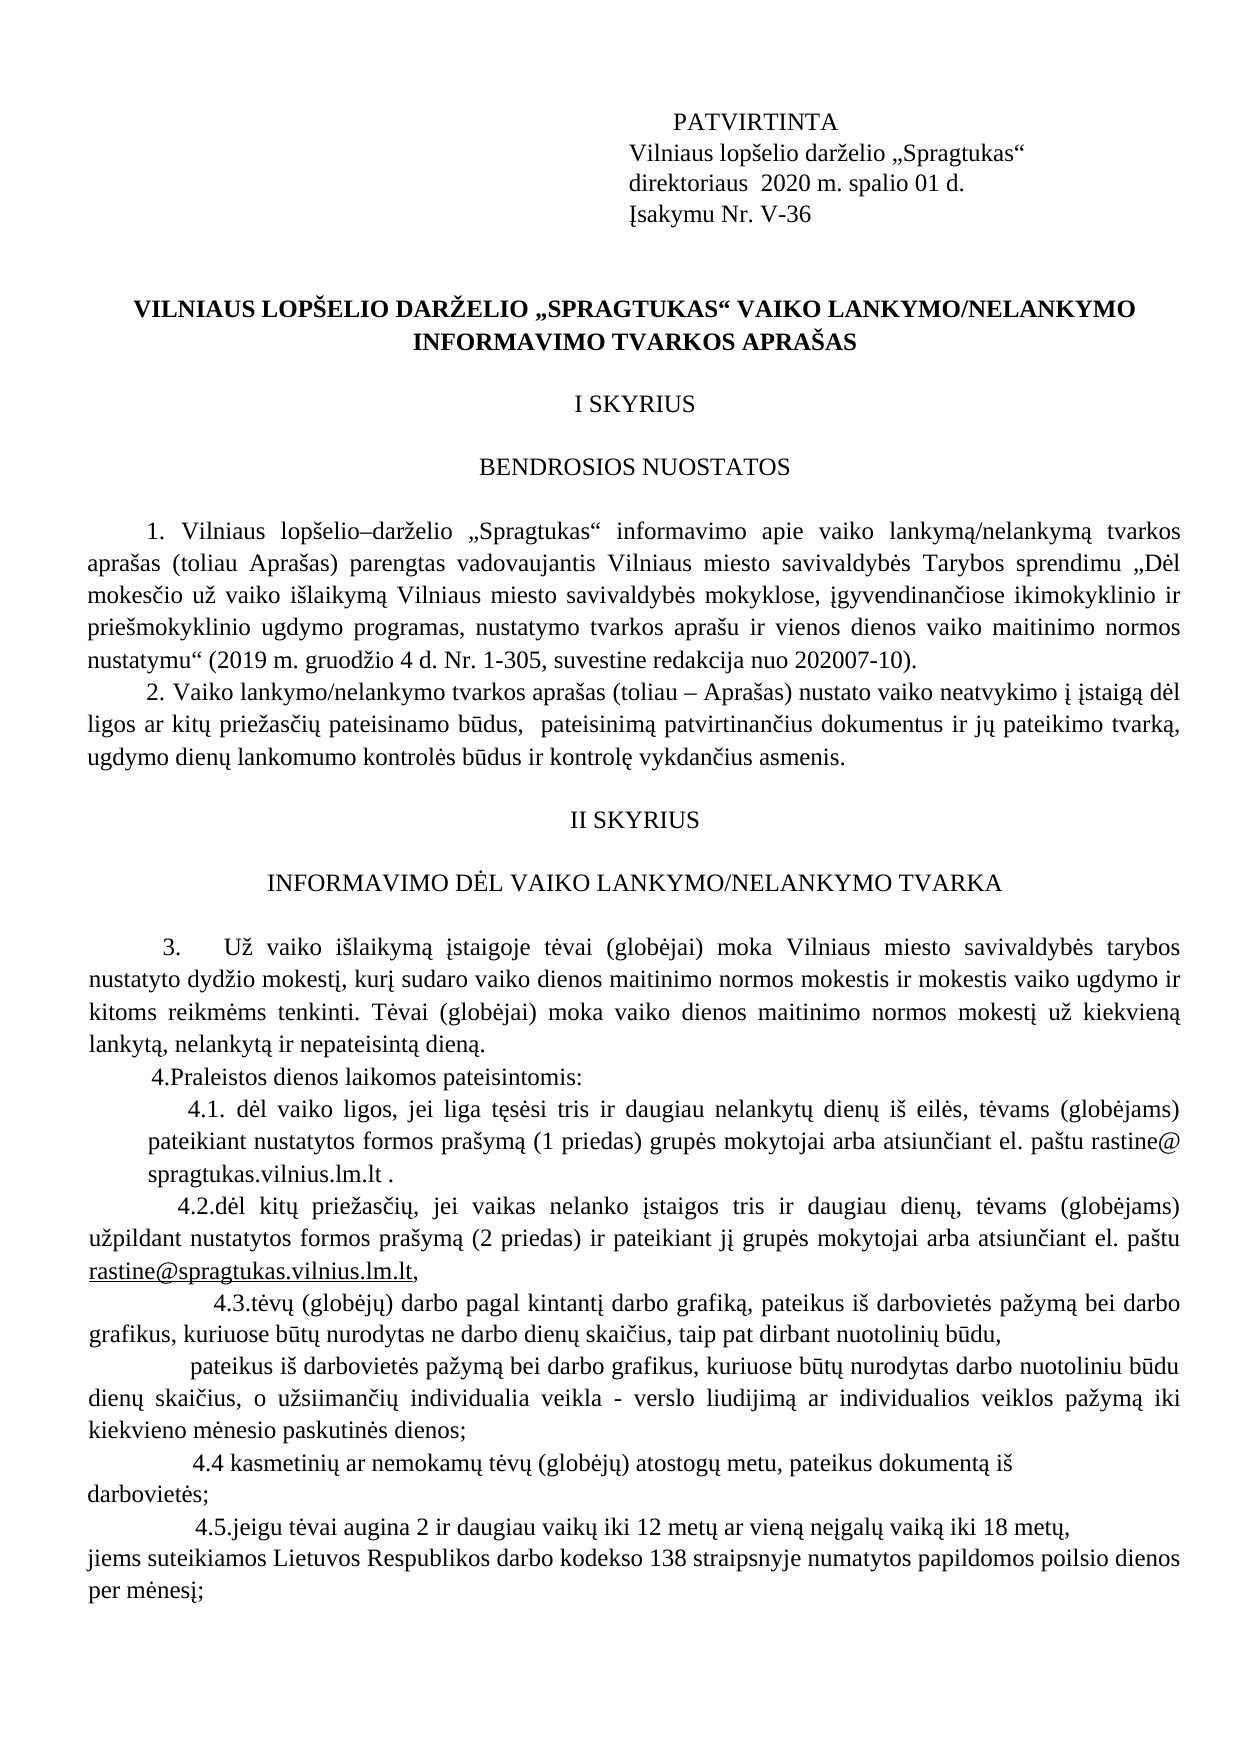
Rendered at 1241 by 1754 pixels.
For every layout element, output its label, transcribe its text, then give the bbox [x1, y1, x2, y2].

text pateikus iš darbovietės pažymą bei darbo grafikus, kuriuose būtų nurodytas darbo nuotoliniu būdu dienų skaičius, o užsiimančių individualia veikla - verslo liudijimą ar individualios veiklos pažymą iki kiekvieno mėnesio paskutinės dienos; [87, 1351, 1182, 1444]
subtitle BENDROSIOS NUOSTATOS [173, 452, 1097, 480]
text INFORMAVIMO TVARKOS APRAŠAS [89, 327, 1181, 356]
text jiems suteikiamos Lietuvos Respublikos darbo kodekso 138 straipsnyje numatytos papildomos poilsio dienos per mėnesį; [87, 1543, 1182, 1604]
text 2. Vaiko lankymo/nelankymo tvarkos aprašas (toliau – Aprašas) nustato vaiko neatvykimo į įstaigą dėl ligos ar kitų priežasčių pateisinamo būdus, pateisinimą patvirtinančius dokumentus ir jų pateikimo tvarką, ugdymo dienų lankomumo kontrolės būdus ir kontrolę vykdančius asmenis. [87, 677, 1182, 771]
text 4.2.dėl kitų priežasčių, jei vaikas nelanko įstaigos tris ir daugiau dienų, tėvams (globėjams) užpildant nustatytos formos prašymą (2 priedas) ir pateikiant jį grupės mokytojai arba atsiunčiant el. paštu rastine@spragtukas.vilnius.lm.lt, [89, 1191, 1182, 1284]
text 4.Praleistos dienos laikomos pateisintomis: [89, 1062, 1182, 1090]
subtitle INFORMAVIMO DĖL VAIKO LANKYMO/NELANKYMO TVARKA [173, 868, 1097, 896]
text II SKYRIUS [173, 806, 1097, 834]
text Vilniaus lopšelio darželio „Spragtukas“ [629, 138, 1152, 167]
list kasmetinių ar nemokamų tėvų (globėjų) atostogų metu, pateikus dokumentą iš [192, 1448, 1182, 1477]
text 4.5.jeigu tėvai augina 2 ir daugiau vaikų iki 12 metų ar vieną neįgalų vaiką iki 18 metų, [89, 1512, 1182, 1541]
text 4.1. dėl vaiko ligos, jei liga tęsėsi tris ir daugiau nelankytų dienų iš eilės, tėvams (globėjams) pateikiant nustatytos formos prašymą (1 priedas) grupės mokytojai arba atsiunčiant el. paštu rastine@ spragtukas.vilnius.lm.lt . [148, 1094, 1182, 1187]
text 4.3.tėvų (globėjų) darbo pagal kintantį darbo grafiką, pateikus iš darbovietės pažymą bei darbo grafikus, kuriuose būtų nurodytas ne darbo dienų skaičius, taip pat dirbant nuotolinių būdu, [89, 1288, 1182, 1348]
text direktoriaus 2020 m. spalio 01 d. [629, 168, 1152, 197]
text I SKYRIUS [173, 389, 1097, 418]
text Įsakymu Nr. V-36 [629, 199, 1152, 227]
text VILNIAUS LOPŠELIO DARŽELIO „SPRAGTUKAS“ VAIKO LANKYMO/NELANKYMO [89, 294, 1181, 322]
list Už vaiko išlaikymą įstaigoje tėvai (globėjai) moka Vilniaus miesto savivaldybės tarybos nustatyto dydžio mokestį, kurį sudaro vaiko dienos maitinimo normos mokestis ir mokestis vaiko ugdymo ir kitoms reikmėms tenkinti. Tėvai (globėjai) moka vaiko dienos maitinimo normos mokestį už kiekvieną lankytą, nelankytą ir nepateisintą dieną. [89, 932, 1182, 1058]
subtitle PATVIRTINTA [329, 107, 1182, 136]
text darbovietės; [87, 1479, 1182, 1508]
text 1. Vilniaus lopšelio–darželio „Spragtukas“ informavimo apie vaiko lankymą/nelankymą tvarkos aprašas (toliau Aprašas) parengtas vadovaujantis Vilniaus miesto savivaldybės Tarybos sprendimu „Dėl mokesčio už vaiko išlaikymą Vilniaus miesto savivaldybės mokyklose, įgyvendinančiose ikimokyklinio ir priešmokyklinio ugdymo programas, nustatymo tvarkos aprašu ir vienos dienos vaiko maitinimo normos nustatymu“ (2019 m. gruodžio 4 d. Nr. 1-305, suvestine redakcija nuo 202007-10). [87, 516, 1182, 673]
